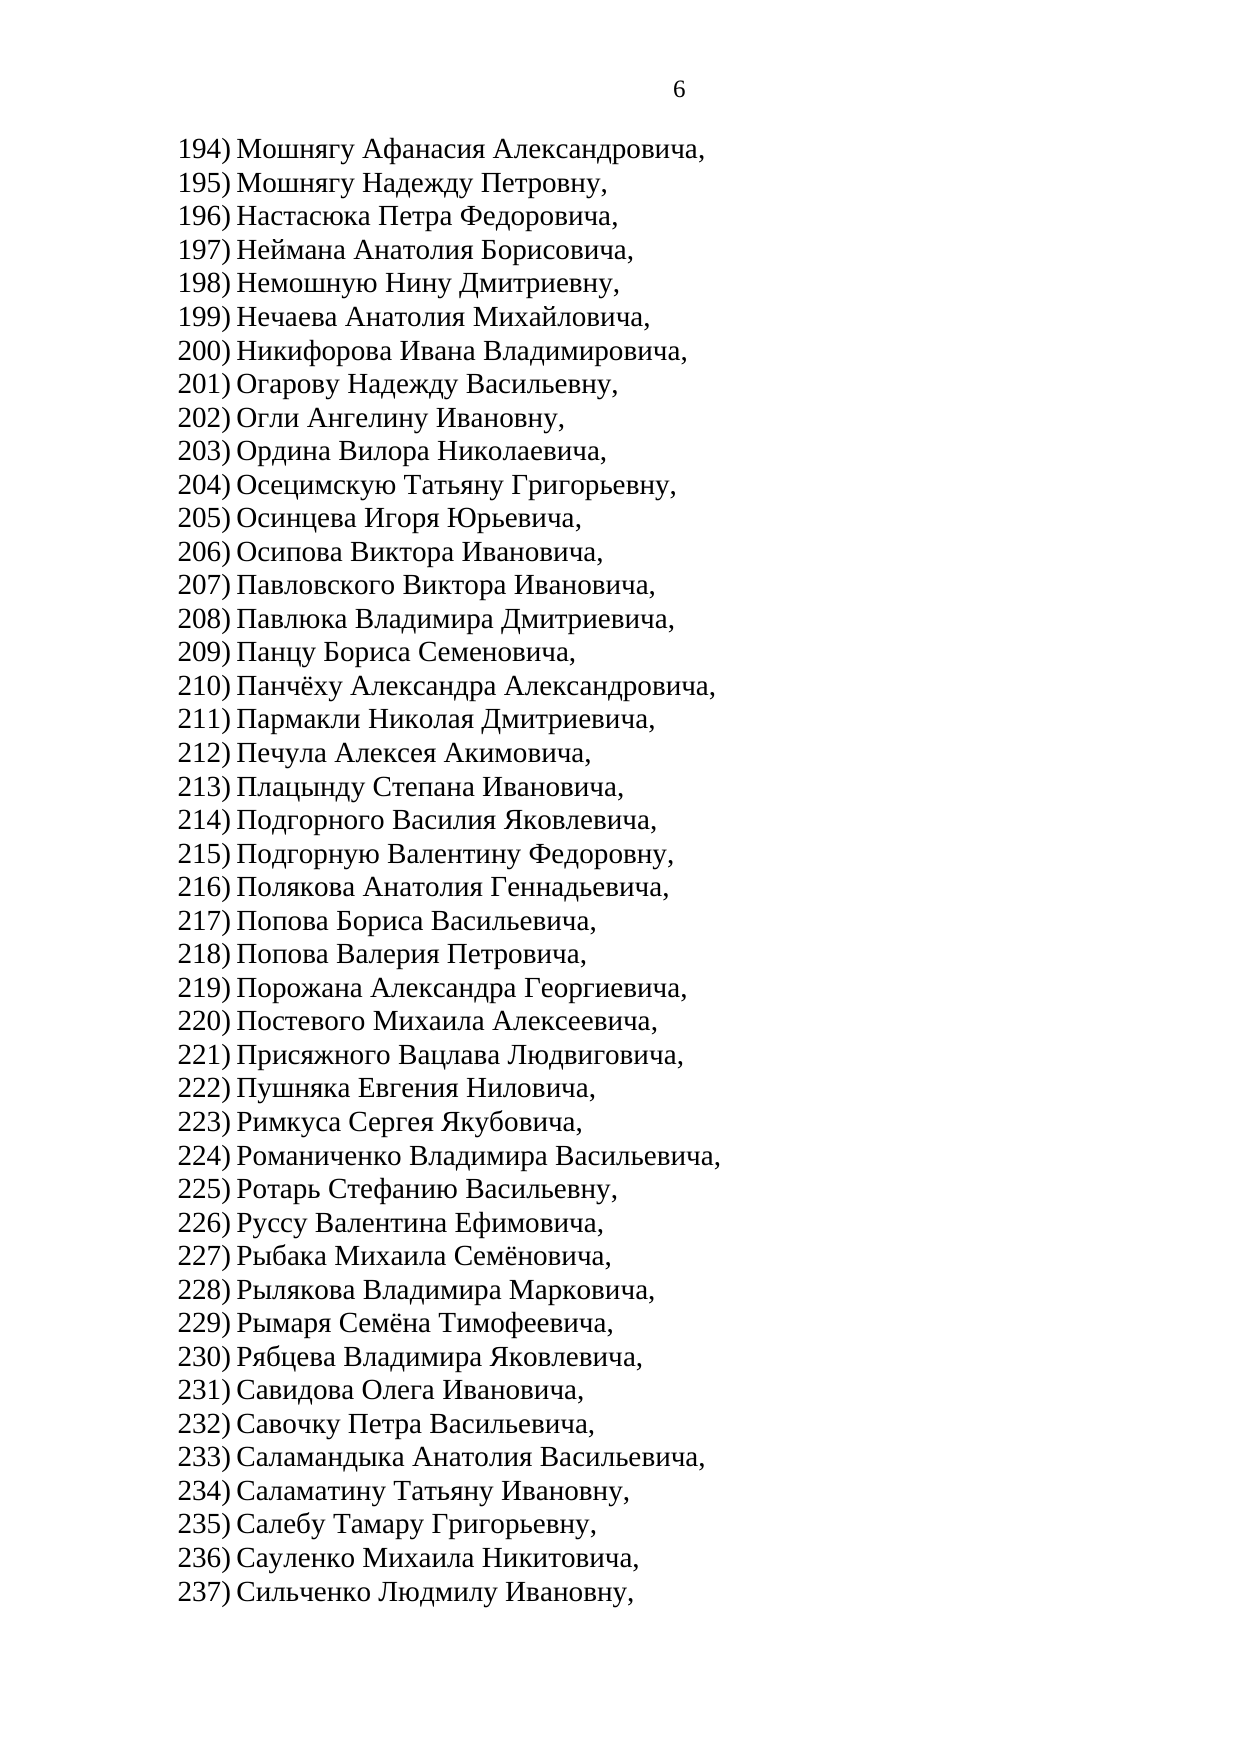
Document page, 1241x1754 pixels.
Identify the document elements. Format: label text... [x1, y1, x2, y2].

table_cell Савидова Олега Ивановича, [166, 1373, 1186, 1406]
table_cell Огарову Надежду Васильевну, [166, 366, 1186, 400]
table_cell Панчёху Александра Александровича, [166, 668, 1186, 702]
table_cell Рыбака Михаила Семёновича, [166, 1238, 1186, 1272]
table_cell Рябцева Владимира Яковлевича, [166, 1339, 1186, 1372]
table_cell Настасюка Петра Федоровича, [166, 199, 1186, 232]
table_cell Панцу Бориса Семеновича, [166, 635, 1186, 668]
table_cell Никифорова Ивана Владимировича, [166, 333, 1186, 366]
table_cell Салебу Тамару Григорьевну, [166, 1507, 1186, 1540]
table_cell Рылякова Владимира Марковича, [166, 1272, 1186, 1305]
table_cell Подгорного Василия Яковлевича, [166, 802, 1186, 836]
table_cell Павлюка Владимира Дмитриевича, [166, 601, 1186, 634]
table_cell Огли Ангелину Ивановну, [166, 400, 1186, 433]
table_cell Порожана Александра Георгиевича, [166, 970, 1186, 1003]
table_cell Ордина Вилора Николаевича, [166, 433, 1186, 467]
table_cell Осинцева Игоря Юрьевича, [166, 500, 1186, 534]
table_cell Рымаря Семёна Тимофеевича, [166, 1305, 1186, 1339]
table_cell Печула Алексея Акимовича, [166, 735, 1186, 769]
table_cell Пушняка Евгения Ниловича, [166, 1071, 1186, 1104]
table_cell Саламандыка Анатолия Васильевича, [166, 1440, 1186, 1473]
table_cell Попова Валерия Петровича, [166, 936, 1186, 970]
table_cell Романиченко Владимира Васильевича, [166, 1138, 1186, 1171]
table_cell Постевого Михаила Алексеевича, [166, 1004, 1186, 1037]
table_cell Савочку Петра Васильевича, [166, 1406, 1186, 1439]
table_cell Плацынду Степана Ивановича, [166, 769, 1186, 802]
table_cell Осецимскую Татьяну Григорьевну, [166, 467, 1186, 500]
table_cell Немошную Нину Дмитриевну, [166, 266, 1186, 299]
table_cell Павловского Виктора Ивановича, [166, 568, 1186, 601]
table_cell Руссу Валентина Ефимовича, [166, 1205, 1186, 1238]
table_cell Сильченко Людмилу Ивановну, [166, 1574, 1186, 1607]
table_cell Ротарь Стефанию Васильевну, [166, 1171, 1186, 1205]
table_cell Осипова Виктора Ивановича, [166, 534, 1186, 567]
table_cell Сауленко Михаила Никитовича, [166, 1540, 1186, 1574]
table_cell Римкуса Сергея Якубовича, [166, 1104, 1186, 1138]
table_cell Мошнягу Надежду Петровну, [166, 165, 1186, 198]
table_cell Полякова Анатолия Геннадьевича, [166, 869, 1186, 903]
table_cell Подгорную Валентину Федоровну, [166, 836, 1186, 869]
table_cell Мошнягу Афанасия Александровича, [166, 131, 1186, 165]
table_cell Присяжного Вацлава Людвиговича, [166, 1037, 1186, 1071]
table_cell Нечаева Анатолия Михайловича, [166, 299, 1186, 333]
table_cell Пармакли Николая Дмитриевича, [166, 702, 1186, 735]
table_cell Саламатину Татьяну Ивановну, [166, 1473, 1186, 1507]
table_cell Неймана Анатолия Борисовича, [166, 232, 1186, 266]
table_cell Попова Бориса Васильевича, [166, 903, 1186, 936]
